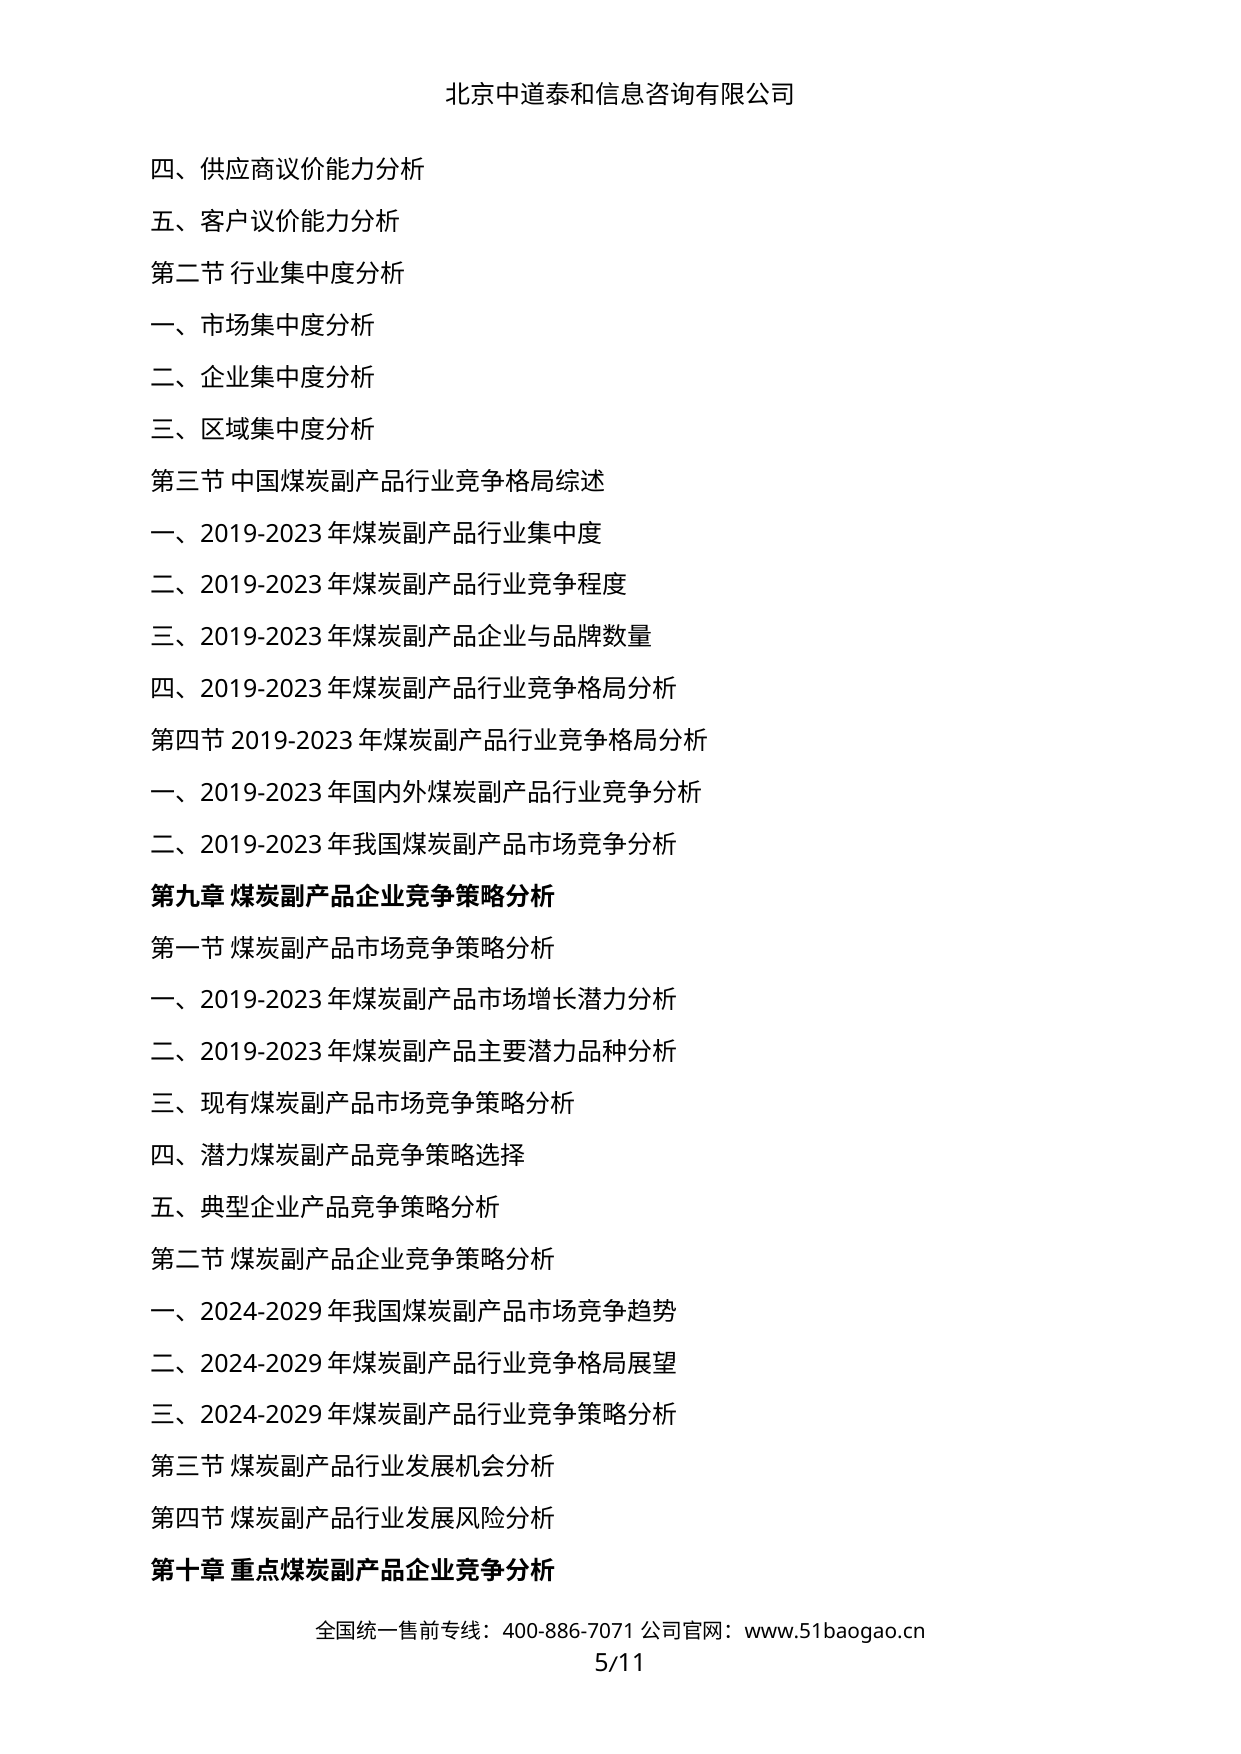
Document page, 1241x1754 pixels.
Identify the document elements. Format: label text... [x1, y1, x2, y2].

text 一、2019-2023年煤炭副产品市场增长潜力分析 [150, 980, 1090, 1016]
text 一、2019-2023年煤炭副产品行业集中度 [150, 513, 1090, 549]
text 一、市场集中度分析 [150, 306, 1090, 342]
text 第一节 煤炭副产品市场竞争策略分析 [150, 928, 1090, 964]
text 三、现有煤炭副产品市场竞争策略分析 [150, 1084, 1090, 1120]
text 第十章 重点煤炭副产品企业竞争分析 [150, 1551, 1090, 1587]
text 四、潜力煤炭副产品竞争策略选择 [150, 1136, 1090, 1172]
text 二、2019-2023年我国煤炭副产品市场竞争分析 [150, 824, 1090, 861]
text 三、区域集中度分析 [150, 409, 1090, 446]
text 第四节 煤炭副产品行业发展风险分析 [150, 1499, 1090, 1535]
text 四、2019-2023年煤炭副产品行业竞争格局分析 [150, 669, 1090, 705]
text 第三节 煤炭副产品行业发展机会分析 [150, 1447, 1090, 1483]
text 一、2019-2023年国内外煤炭副产品行业竞争分析 [150, 772, 1090, 809]
text 二、2019-2023年煤炭副产品主要潜力品种分析 [150, 1032, 1090, 1068]
text 五、典型企业产品竞争策略分析 [150, 1187, 1090, 1224]
text 第四节 2019-2023年煤炭副产品行业竞争格局分析 [150, 721, 1090, 757]
text 二、2024-2029年煤炭副产品行业竞争格局展望 [150, 1343, 1090, 1379]
text 第三节 中国煤炭副产品行业竞争格局综述 [150, 461, 1090, 497]
text 三、2019-2023年煤炭副产品企业与品牌数量 [150, 617, 1090, 653]
text 五、客户议价能力分析 [150, 202, 1090, 238]
text 二、2019-2023年煤炭副产品行业竞争程度 [150, 565, 1090, 601]
text 第九章 煤炭副产品企业竞争策略分析 [150, 876, 1090, 912]
text 四、供应商议价能力分析 [150, 150, 1090, 186]
text 二、企业集中度分析 [150, 357, 1090, 394]
text 三、2024-2029年煤炭副产品行业竞争策略分析 [150, 1395, 1090, 1431]
text 第二节 行业集中度分析 [150, 254, 1090, 290]
text 一、2024-2029年我国煤炭副产品市场竞争趋势 [150, 1291, 1090, 1327]
text 第二节 煤炭副产品企业竞争策略分析 [150, 1239, 1090, 1276]
